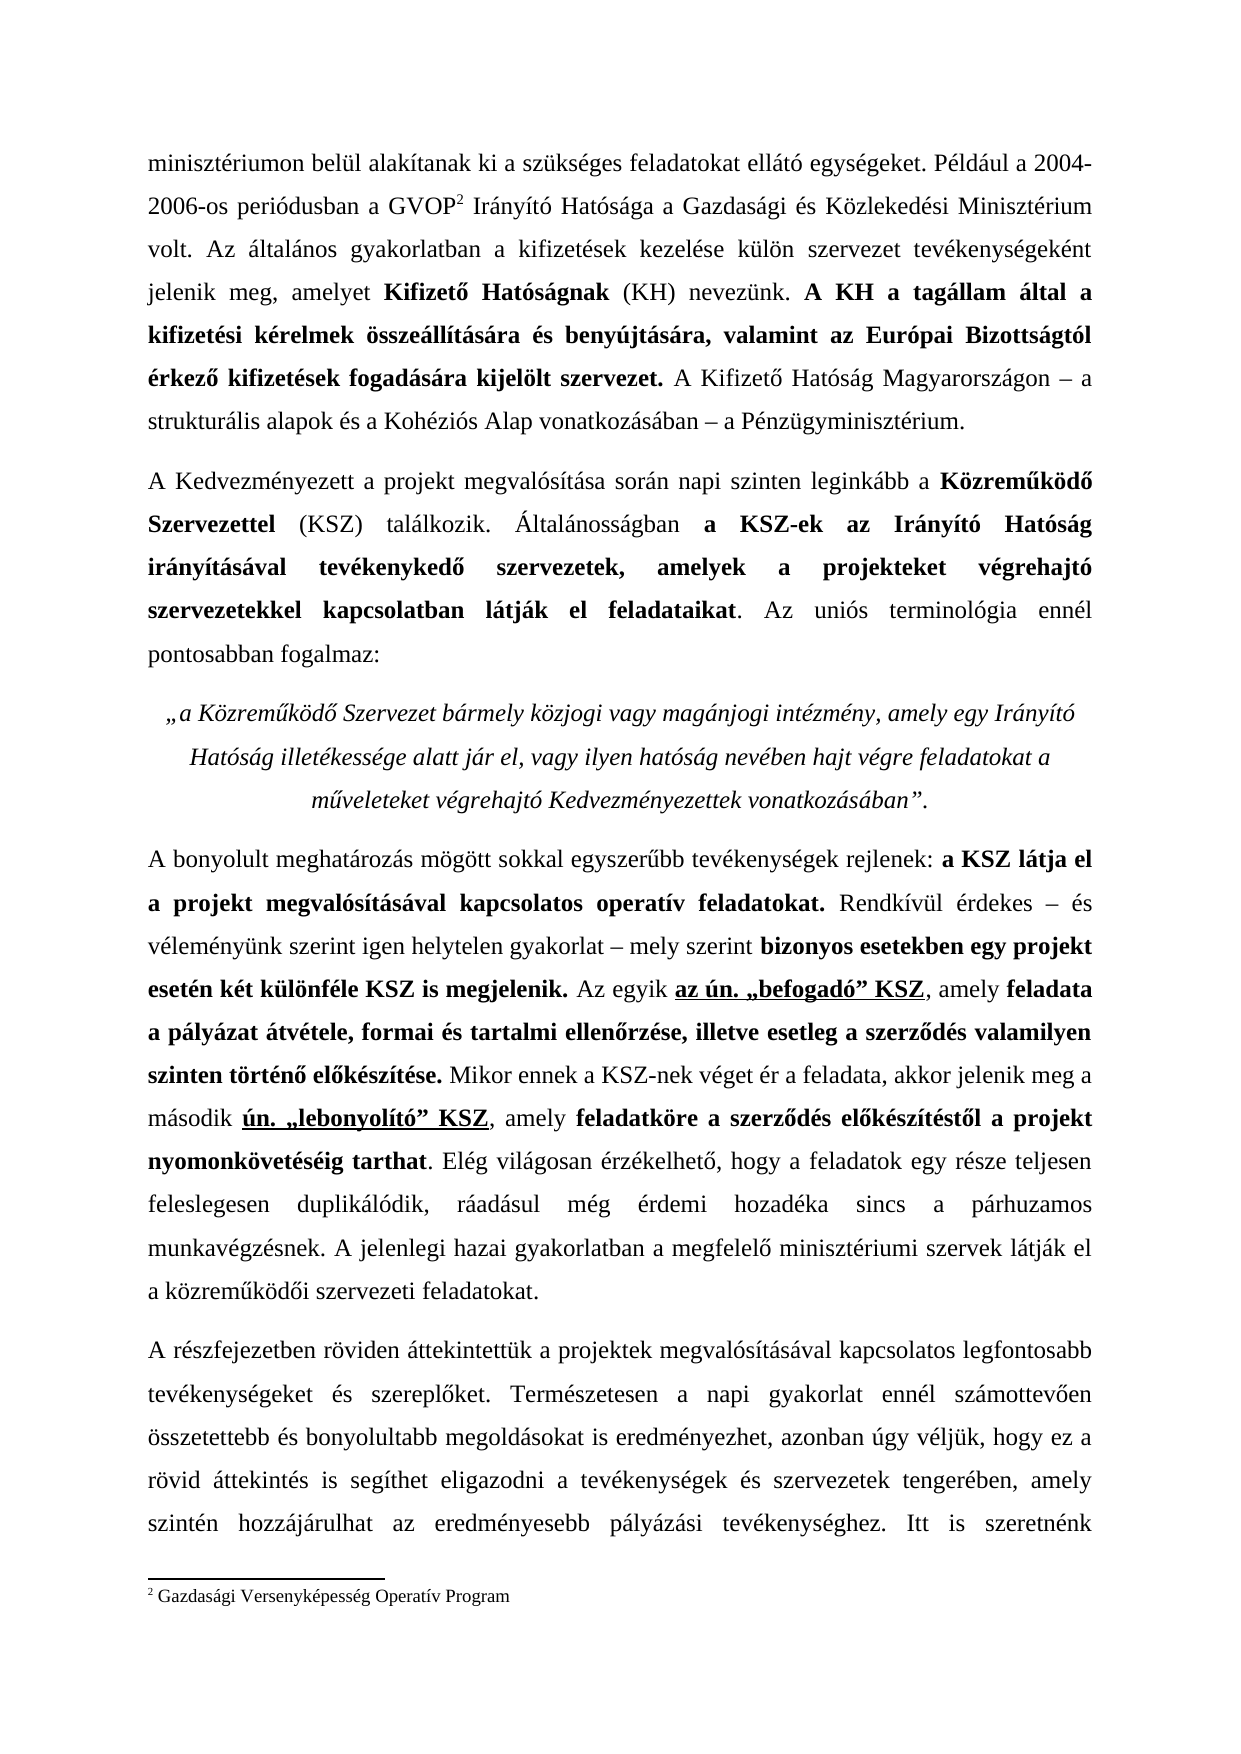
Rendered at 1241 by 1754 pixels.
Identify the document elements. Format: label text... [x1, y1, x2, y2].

text A Kedvezményezett a projekt megvalósítása során napi szinten leginkább a Közreműködő Szervezettel (KSZ) találkozik. Általánosságban a KSZ-ek az Irányító Hatóság irányításával tevékenykedő szervezetek, amelyek a projekteket végrehajtó szervezetekkel kapcsolatban látják el feladataikat. Az uniós terminológia ennél pontosabban fogalmaz: [148, 466, 1093, 667]
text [148, 148, 1093, 435]
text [148, 1336, 1093, 1537]
text A bonyolult meghatározás mögött sokkal egyszerűbb tevékenységek rejlenek: a KSZ látja el a projekt megvalósításával kapcsolatos operatív feladatokat. Rendkívül érdekes – és véleményünk szerint igen helytelen gyakorlat – mely szerint bizonyos esetekben egy projekt esetén két különféle KSZ is megjelenik. Az egyik az ún. „befogadó” KSZ, amely feladata a pályázat átvétele, formai és tartalmi ellenőrzése, illetve esetleg a szerződés valamilyen szinten történő előkészítése. Mikor ennek a KSZ-nek véget ér a feladata, akkor jelenik meg a második ún. „lebonyolító” KSZ, amely feladatköre a szerződés előkészítéstől a projekt nyomonkövetéséig tarthat. Elég világosan érzékelhető, hogy a feladatok egy része teljesen feleslegesen duplikálódik, ráadásul még érdemi hozadéka sincs a párhuzamos munkavégzésnek. A jelenlegi hazai gyakorlatban a megfelelő minisztériumi szervek látják el a közreműködői szervezeti feladatokat. [148, 844, 1093, 1304]
text „a Közreműködő Szervezet bármely közjogi vagy magánjogi intézmény, amely egy Irányító Hatóság illetékessége alatt jár el, vagy ilyen hatóság nevében hajt végre feladatokat a műveleteket végrehajtó Kedvezményezettek vonatkozásában”. [148, 698, 1093, 813]
